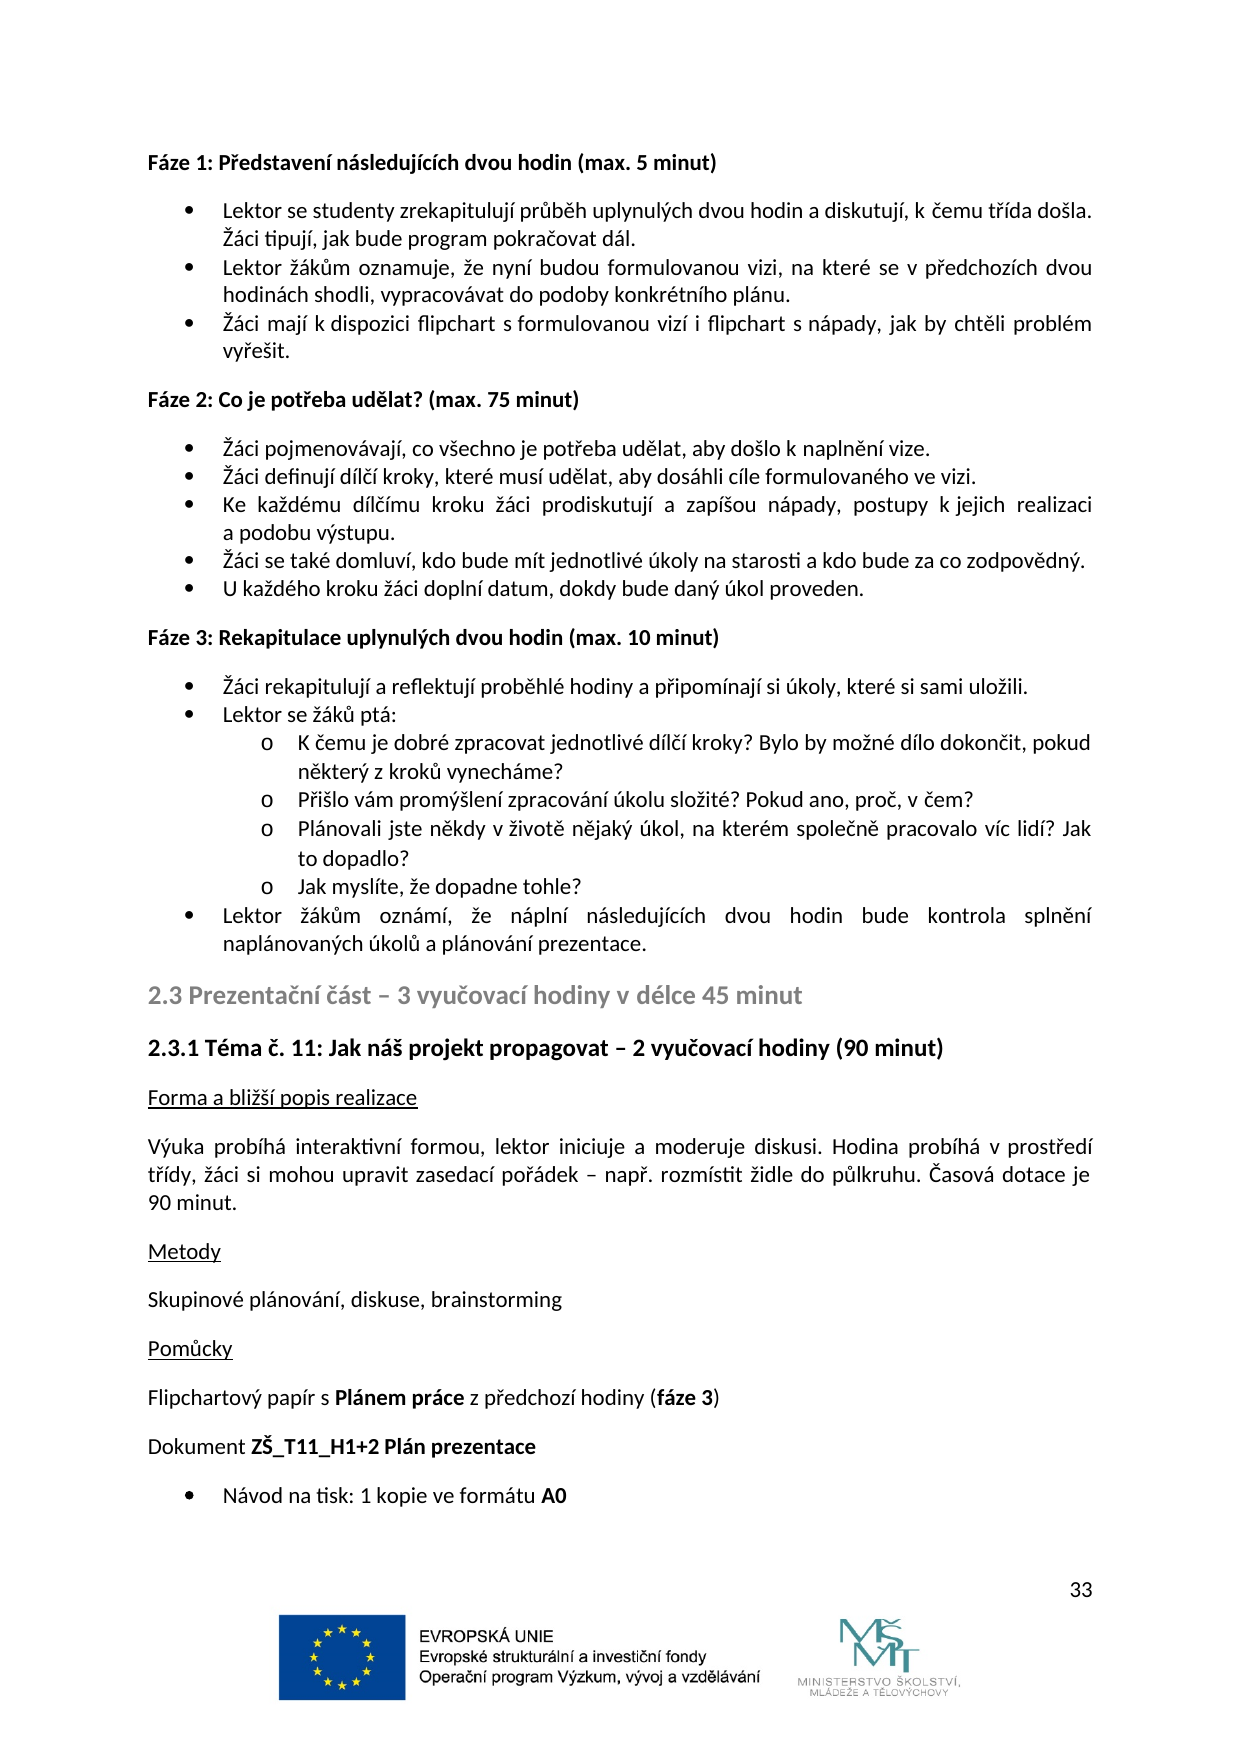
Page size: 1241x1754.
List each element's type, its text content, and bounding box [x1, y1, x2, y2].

text Fáze 1: Představení následujících dvou hodin (max. 5 minut) [148, 148, 1092, 176]
picture [236, 1572, 1002, 1742]
list Přišlo vám promýšlení zpracování úkolu složité? Pokud ano, proč, v čem? [260, 785, 1092, 814]
list Žáci mají k dispozici flipchart s formulovanou vizí i flipchart s nápady, jak by chtěli problém vyřešit. [185, 309, 1092, 365]
text Forma a bližší popis realizace [148, 1083, 1092, 1111]
list Ke každému dílčímu kroku žáci prodiskutují a zapíšou nápady, postupy k jejich realizaci a podobu výstupu. [185, 490, 1092, 546]
list Žáci se také domluví, kdo bude mít jednotlivé úkoly na starosti a kdo bude za co zodpovědný. [185, 546, 1092, 574]
subtitle 2.3 Prezentační část – 3 vyučovací hodiny v délce 45 minut [148, 978, 1092, 1011]
text Fáze 3: Rekapitulace uplynulých dvou hodin (max. 10 minut) [148, 623, 1092, 651]
text Výuka probíhá interaktivní formou, lektor iniciuje a moderuje diskusi. Hodina probíhá v prostředí třídy, žáci si mohou upravit zasedací pořádek – např. rozmístit židle do půlkruhu. Časová dotace je 90 minut. [148, 1132, 1092, 1216]
list Žáci definují dílčí kroky, které musí udělat, aby dosáhli cíle formulovaného ve vizi. [185, 462, 1092, 490]
list K čemu je dobré zpracovat jednotlivé dílčí kroky? Bylo by možné dílo dokončit, pokud některý z kroků vynecháme? [260, 728, 1092, 785]
list U každého kroku žáci doplní datum, dokdy bude daný úkol proveden. [185, 574, 1092, 602]
list Lektor žákům oznamuje, že nyní budou formulovanou vizi, na které se v předchozích dvou hodinách shodli, vypracovávat do podoby konkrétního plánu. [185, 253, 1092, 309]
list Plánovali jste někdy v životě nějaký úkol, na kterém společně pracovalo víc lidí? Jak to dopadlo? [260, 814, 1092, 872]
text Pomůcky [148, 1334, 1092, 1362]
list Žáci pojmenovávají, co všechno je potřeba udělat, aby došlo k naplnění vize. [185, 434, 1092, 462]
text Skupinové plánování, diskuse, brainstorming [148, 1286, 1092, 1314]
list Lektor se žáků ptá: [185, 700, 1092, 728]
list Žáci rekapitulují a reflektují proběhlé hodiny a připomínají si úkoly, které si sami uložili. [185, 672, 1092, 700]
text Fáze 2: Co je potřeba udělat? (max. 75 minut) [148, 386, 1092, 413]
list Lektor žákům oznámí, že náplní následujících dvou hodin bude kontrola splnění naplánovaných úkolů a plánování prezentace. [185, 901, 1092, 957]
list Návod na tisk: 1 kopie ve formátu A0 [185, 1481, 1092, 1509]
text Metody [148, 1237, 1092, 1265]
text 2.3.1 Téma č. 11: Jak náš projekt propagovat – 2 vyučovací hodiny (90 minut) [148, 1032, 1092, 1062]
text Flipchartový papír s Plánem práce z předchozí hodiny (fáze 3) [148, 1383, 1092, 1411]
list Jak myslíte, že dopadne tohle? [260, 872, 1092, 901]
text Dokument ZŠ_T11_H1+2 Plán prezentace [148, 1432, 1092, 1460]
list Lektor se studenty zrekapitulují průběh uplynulých dvou hodin a diskutují, k čemu třída došla. Žáci tipují, jak bude program pokračovat dál. [185, 197, 1092, 253]
